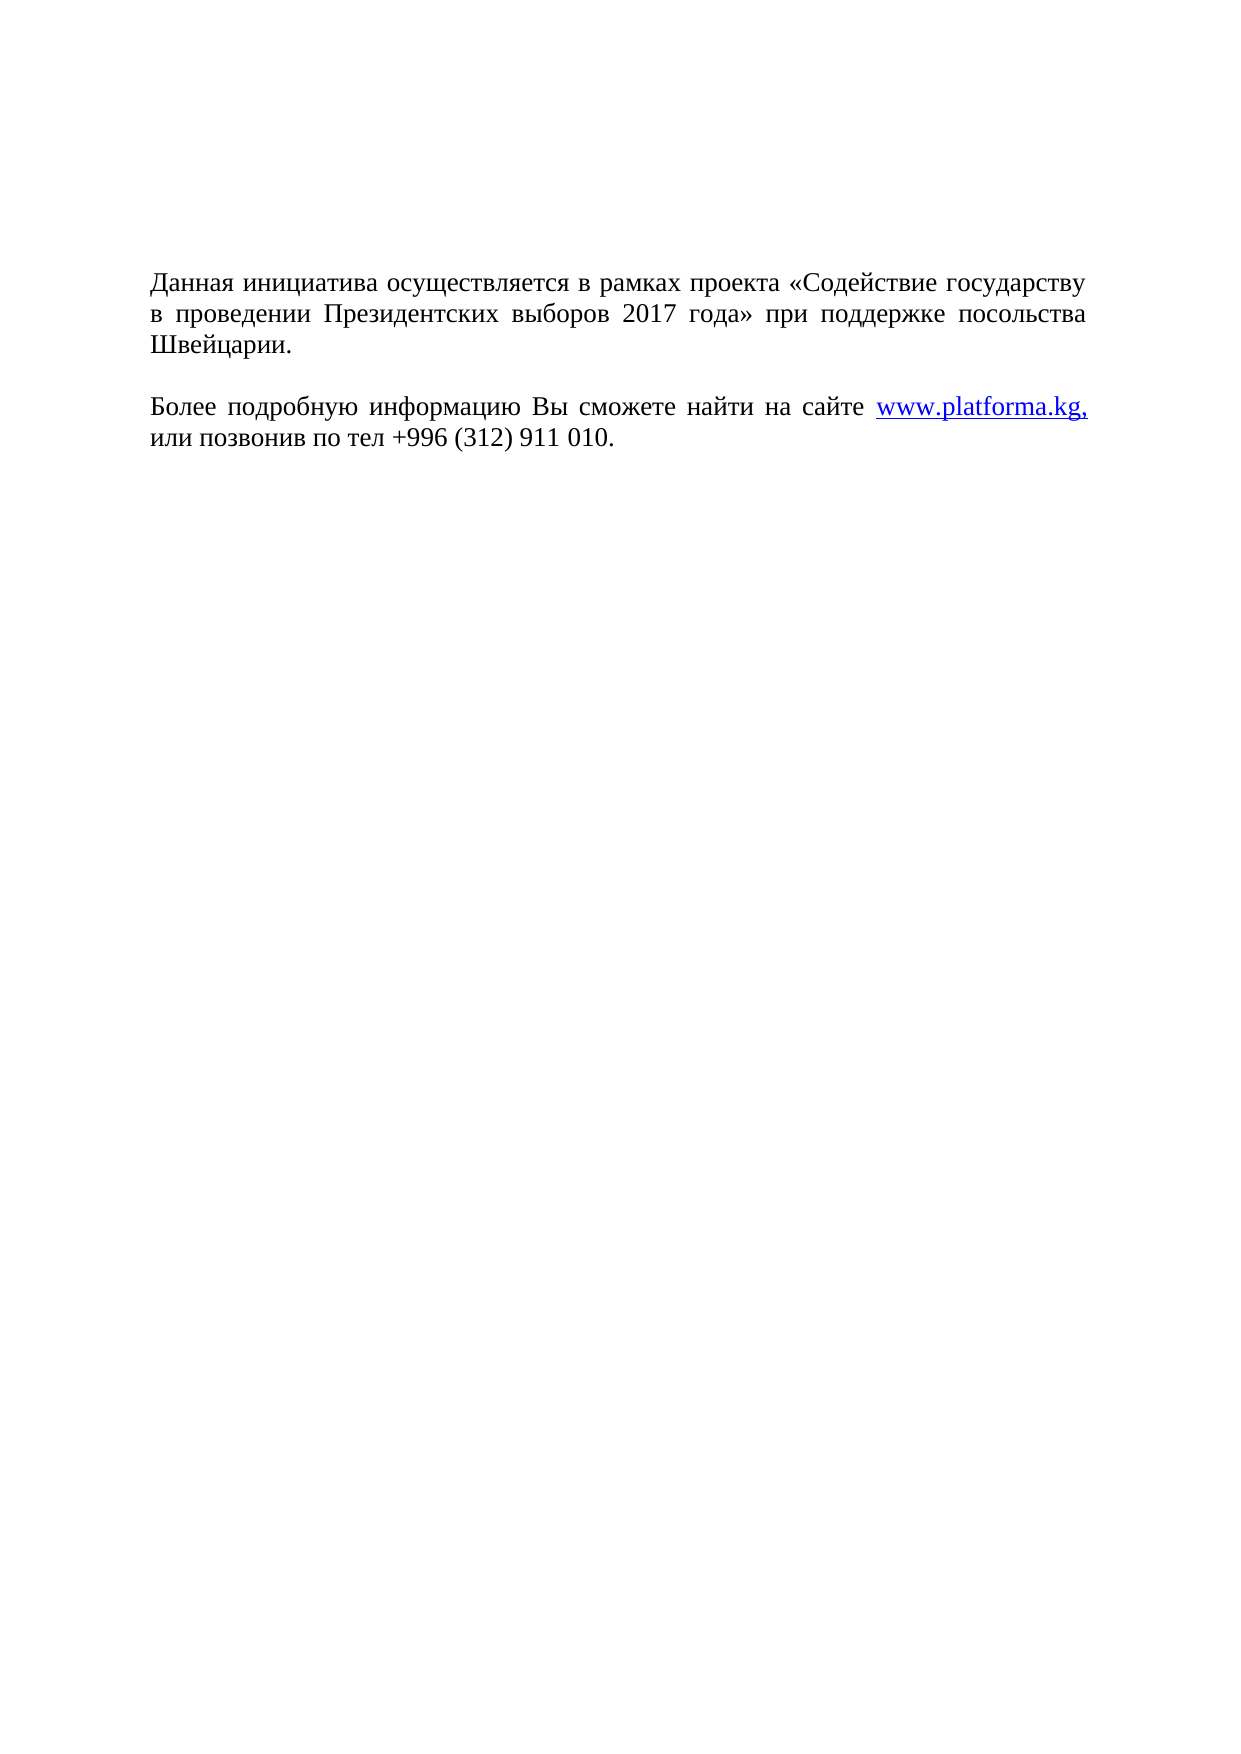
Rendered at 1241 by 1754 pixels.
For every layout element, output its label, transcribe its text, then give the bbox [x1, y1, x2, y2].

text Данная инициатива осуществляется в рамках проекта «Содействие государству в проведении Президентских выборов 2017 года» при поддержке посольства Швейцарии. [150, 266, 1087, 359]
text Более подробную информацию Вы сможете найти на сайте www.platforma.kg, или позвонив по тел +996 (312) 911 010. [150, 390, 1087, 453]
